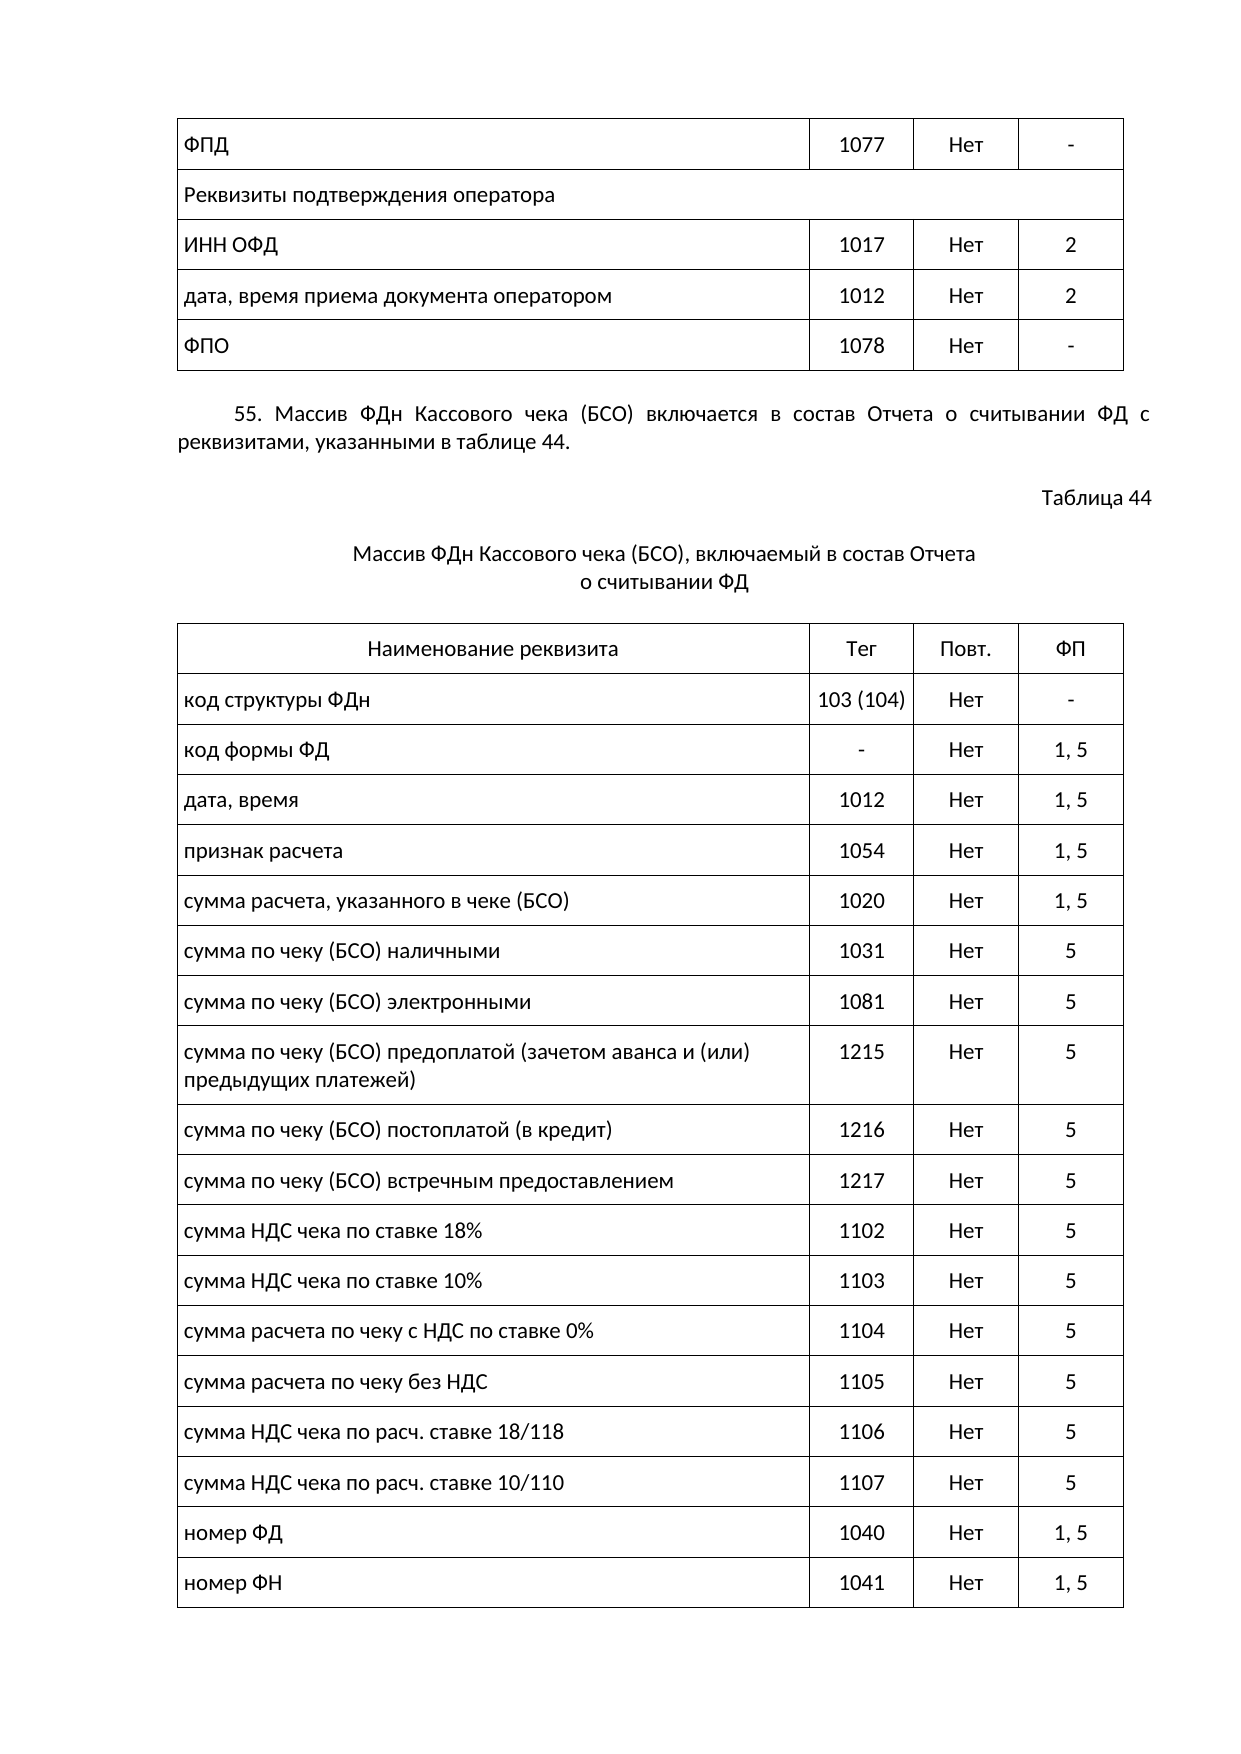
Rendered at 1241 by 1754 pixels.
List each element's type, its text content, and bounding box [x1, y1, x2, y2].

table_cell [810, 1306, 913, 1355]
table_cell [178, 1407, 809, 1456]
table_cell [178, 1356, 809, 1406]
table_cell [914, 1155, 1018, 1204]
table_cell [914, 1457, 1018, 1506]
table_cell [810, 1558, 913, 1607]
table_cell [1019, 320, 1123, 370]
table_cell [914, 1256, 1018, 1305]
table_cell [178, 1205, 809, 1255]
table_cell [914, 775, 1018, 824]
text Таблица 44 [177, 483, 1152, 511]
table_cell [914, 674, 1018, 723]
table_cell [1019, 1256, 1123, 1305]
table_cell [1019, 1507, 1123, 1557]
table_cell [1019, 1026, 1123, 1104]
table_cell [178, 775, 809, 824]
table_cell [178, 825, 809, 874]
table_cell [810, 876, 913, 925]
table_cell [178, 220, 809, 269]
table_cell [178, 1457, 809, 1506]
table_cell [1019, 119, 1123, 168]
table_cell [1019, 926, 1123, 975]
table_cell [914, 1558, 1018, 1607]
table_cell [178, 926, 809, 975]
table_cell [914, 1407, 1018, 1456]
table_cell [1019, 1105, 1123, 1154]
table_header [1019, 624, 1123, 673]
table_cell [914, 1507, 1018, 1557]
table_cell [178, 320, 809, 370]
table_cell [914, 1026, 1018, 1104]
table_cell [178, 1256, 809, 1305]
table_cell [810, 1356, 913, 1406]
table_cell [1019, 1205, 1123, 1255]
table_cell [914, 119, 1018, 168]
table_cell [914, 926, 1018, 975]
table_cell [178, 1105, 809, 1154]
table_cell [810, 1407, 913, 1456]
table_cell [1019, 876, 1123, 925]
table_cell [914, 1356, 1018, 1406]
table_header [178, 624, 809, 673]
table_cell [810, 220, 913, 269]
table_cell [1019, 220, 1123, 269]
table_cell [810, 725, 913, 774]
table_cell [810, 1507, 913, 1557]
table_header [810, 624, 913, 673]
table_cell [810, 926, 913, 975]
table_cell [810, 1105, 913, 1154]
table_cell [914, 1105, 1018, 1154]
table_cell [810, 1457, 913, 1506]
text Массив ФДн Кассового чека (БСО), включаемый в состав Отчета [177, 539, 1152, 567]
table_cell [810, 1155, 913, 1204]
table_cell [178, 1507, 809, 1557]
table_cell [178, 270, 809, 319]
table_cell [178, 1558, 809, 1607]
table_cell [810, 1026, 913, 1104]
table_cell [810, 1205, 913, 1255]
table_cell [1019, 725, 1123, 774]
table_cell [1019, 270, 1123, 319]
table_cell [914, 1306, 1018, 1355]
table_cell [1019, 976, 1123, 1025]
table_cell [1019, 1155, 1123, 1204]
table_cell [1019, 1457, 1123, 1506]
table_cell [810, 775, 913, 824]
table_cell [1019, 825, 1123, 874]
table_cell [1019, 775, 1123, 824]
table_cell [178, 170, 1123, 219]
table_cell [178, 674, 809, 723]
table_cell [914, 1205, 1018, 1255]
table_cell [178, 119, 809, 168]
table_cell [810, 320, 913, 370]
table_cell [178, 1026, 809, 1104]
text 55. Массив ФДн Кассового чека (БСО) включается в состав Отчета о считывании ФД с реквизитами, указанными в таблице 44. [177, 399, 1152, 455]
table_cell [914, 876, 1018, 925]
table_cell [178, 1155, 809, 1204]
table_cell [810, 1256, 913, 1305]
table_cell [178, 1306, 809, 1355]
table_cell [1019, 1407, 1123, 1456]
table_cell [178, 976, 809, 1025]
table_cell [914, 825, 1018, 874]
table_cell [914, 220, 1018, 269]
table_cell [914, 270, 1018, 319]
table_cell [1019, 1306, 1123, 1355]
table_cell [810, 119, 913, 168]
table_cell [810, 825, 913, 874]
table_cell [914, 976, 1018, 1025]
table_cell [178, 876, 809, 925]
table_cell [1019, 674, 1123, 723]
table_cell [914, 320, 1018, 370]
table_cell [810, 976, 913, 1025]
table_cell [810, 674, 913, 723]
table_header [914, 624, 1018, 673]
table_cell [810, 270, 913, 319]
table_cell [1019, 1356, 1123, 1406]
text о считывании ФД [177, 567, 1152, 595]
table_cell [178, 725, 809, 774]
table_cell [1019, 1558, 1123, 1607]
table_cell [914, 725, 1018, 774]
